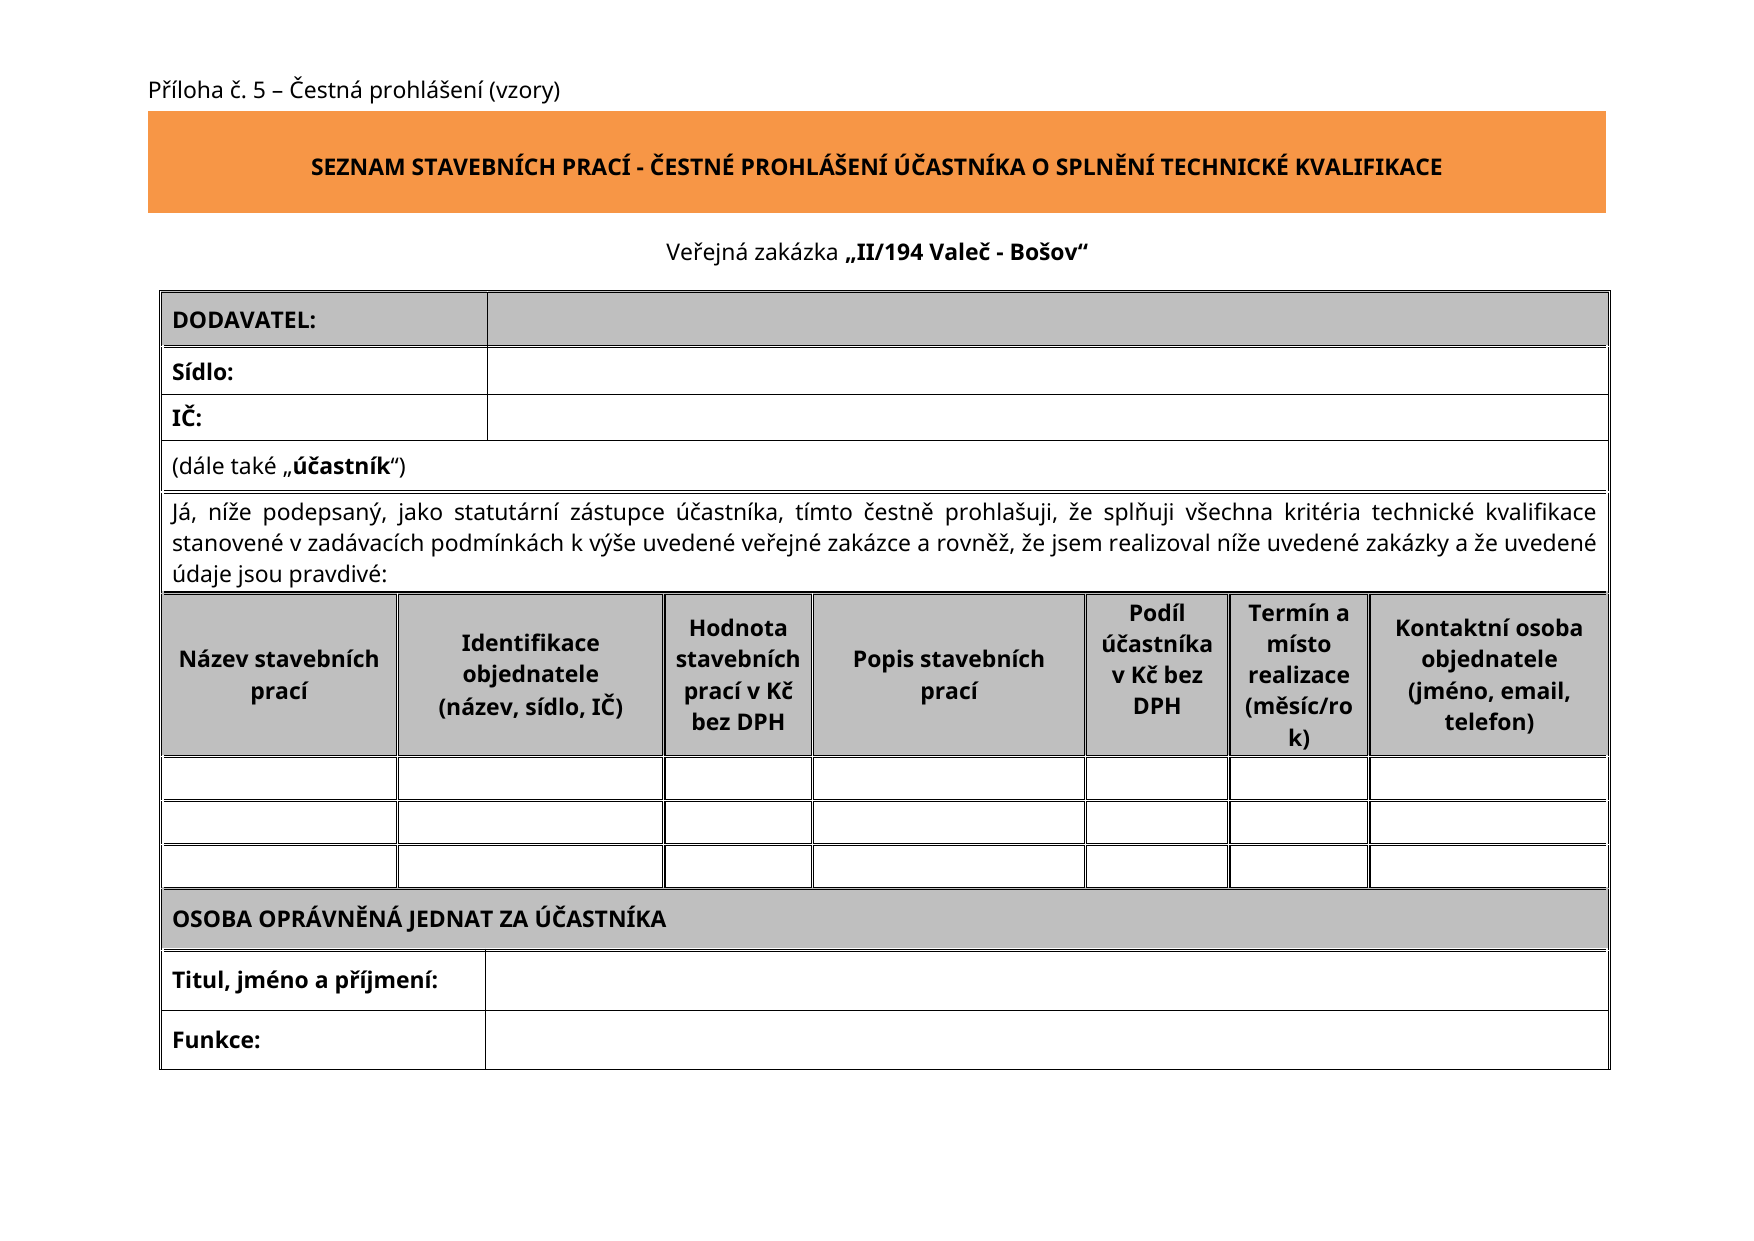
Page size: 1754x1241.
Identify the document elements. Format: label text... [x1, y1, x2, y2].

table_cell [666, 802, 811, 843]
table_cell [161, 799, 397, 843]
table_cell [488, 395, 1608, 440]
table_cell Já, níže podepsaný, jako statutární zástupce účastníka, tímto čestně prohlašuji, že splňuji všechna kritéria technické kvalifikace stanovené v zadávacích podmínkách k výše uvedené veřejné zakázce a rovněž, že jsem realizoval níže uvedené zakázky a že uvedené údaje jsou pravdivé: [161, 490, 1609, 591]
table_cell [1087, 846, 1227, 887]
text seznam stavebních prací - čestné prohlášení ÚČASTNÍKA O SPLNĚNÍ TECHNICKÉ KVALIFIKACE [148, 151, 1606, 182]
table_header DODAVATEL: [162, 293, 487, 345]
table_cell [1087, 758, 1227, 799]
table_header [488, 293, 1608, 345]
table_cell Identifikace objednatele (název, sídlo, IČ) [399, 595, 662, 755]
table_cell [1369, 799, 1609, 843]
table_cell [666, 758, 811, 799]
table_cell [399, 846, 662, 887]
table_cell osoba oprávněná jednat za účastníka [161, 887, 1609, 948]
table_cell [1087, 802, 1227, 843]
table_cell Název stavebních prací [162, 591, 396, 755]
table_cell [1231, 802, 1367, 843]
table_cell [1369, 843, 1609, 887]
table_cell IČ: [162, 395, 487, 440]
table_cell [1369, 755, 1609, 799]
table_cell [814, 758, 1084, 799]
table_cell Funkce: [162, 1011, 485, 1069]
table_cell (dále také „účastník“) [162, 441, 1608, 490]
table_cell [399, 758, 662, 799]
table_cell Popis stavebních prací [814, 595, 1084, 755]
table_cell [161, 843, 397, 887]
table_cell [1231, 846, 1367, 887]
table_cell [488, 345, 1609, 394]
table_cell Titul, jméno a příjmení: [162, 949, 485, 1010]
table_cell Hodnota stavebních prací v Kč bez DPH [666, 595, 811, 755]
table_cell [814, 846, 1084, 887]
table_cell [814, 802, 1084, 843]
table_cell [666, 846, 811, 887]
table_cell Kontaktní osoba objednatele (jméno, email, telefon) [1371, 591, 1608, 755]
table_cell [486, 949, 1608, 1010]
table_cell Termín a místo realizace (měsíc/rok) [1231, 595, 1367, 755]
text Veřejná zakázka „II/194 Valeč - Bošov“ [148, 236, 1606, 267]
table_cell Podíl účastníka v Kč bez DPH [1087, 595, 1227, 755]
table_cell [399, 802, 662, 843]
table_cell [486, 1011, 1608, 1069]
table_cell [1231, 758, 1367, 799]
table_cell Sídlo: [161, 345, 487, 394]
table_cell [161, 755, 397, 799]
